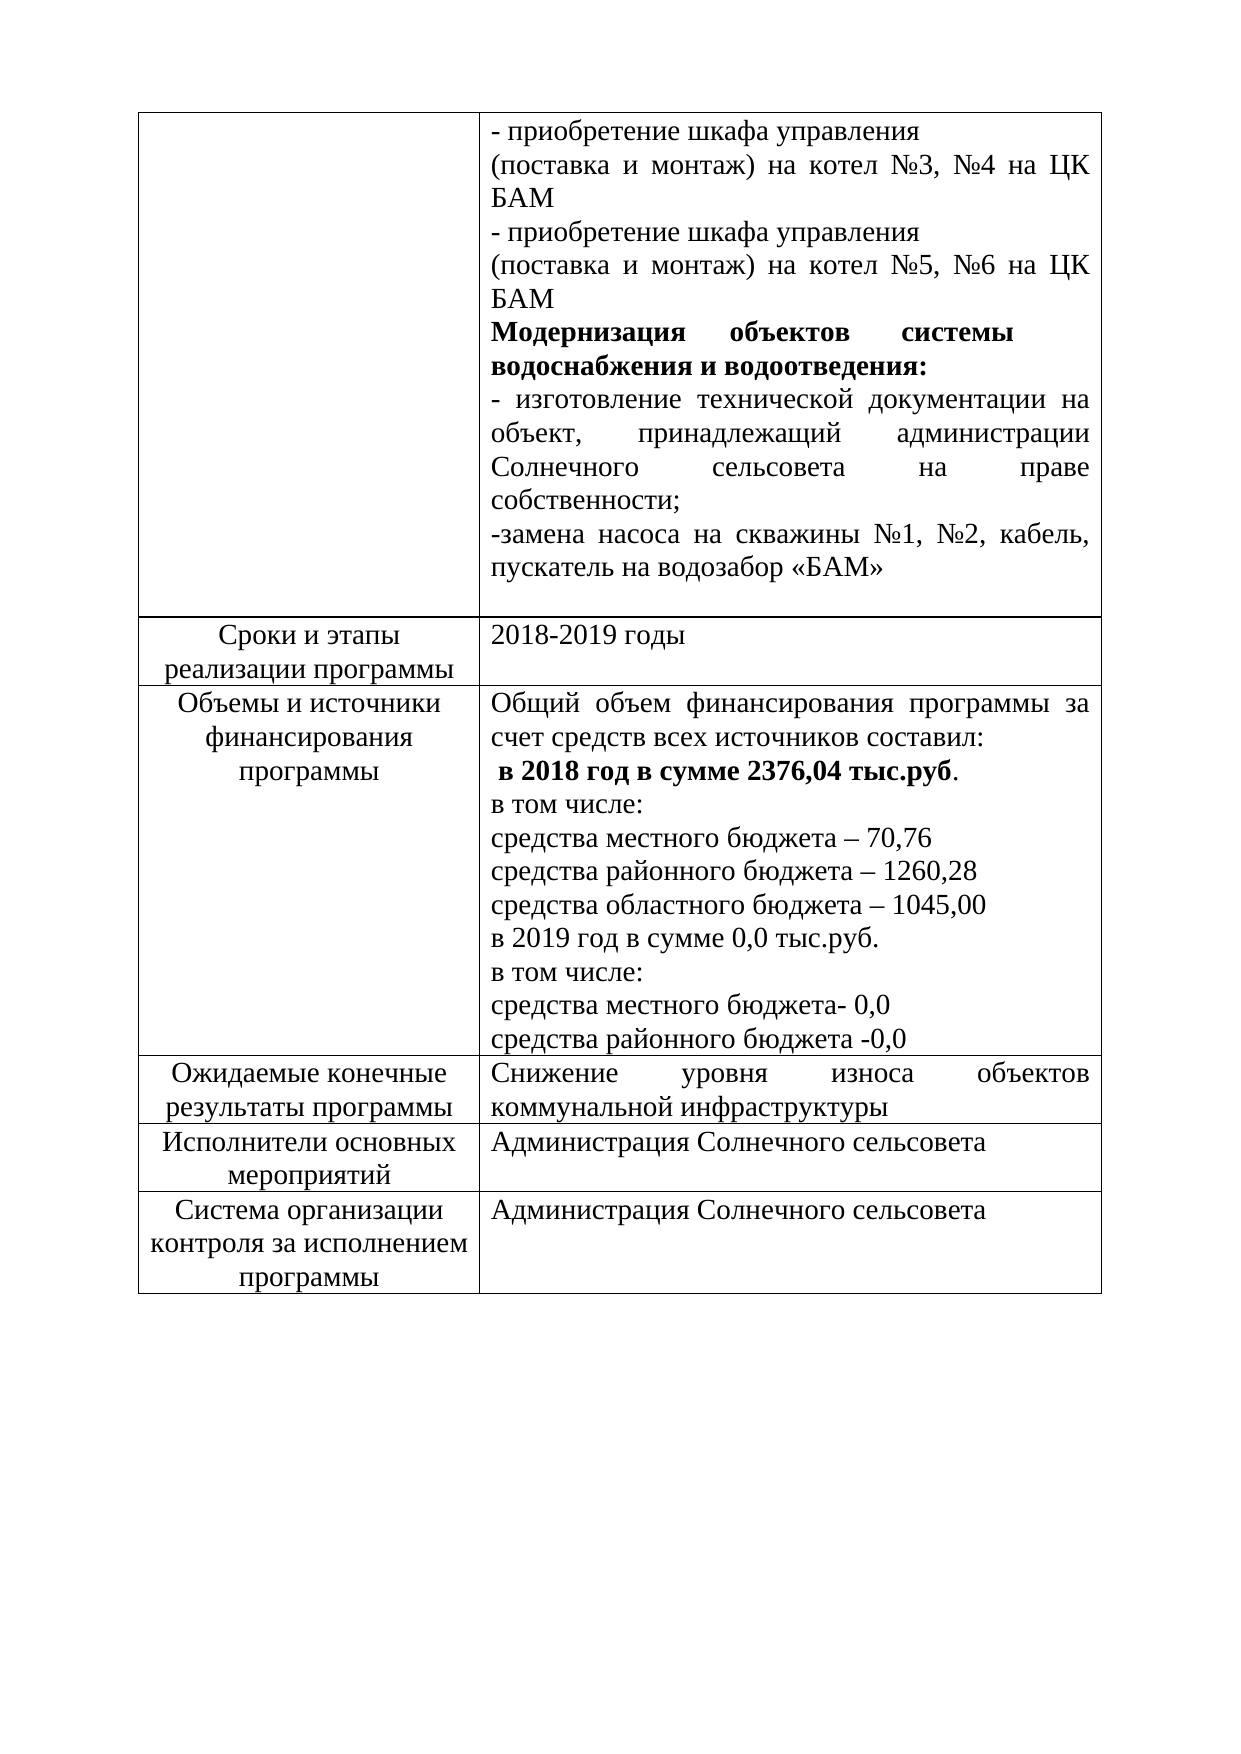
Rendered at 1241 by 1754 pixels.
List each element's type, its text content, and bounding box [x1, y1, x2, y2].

table_cell Администрация Солнечного сельсовета [480, 1124, 1101, 1191]
table_cell Система организации контроля за исполнением программы [139, 1192, 479, 1292]
table_cell Сроки и этапы реализации программы [139, 618, 479, 684]
table_cell Ожидаемые конечные результаты программы [139, 1056, 479, 1123]
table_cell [139, 113, 479, 616]
table_cell Исполнители основных мероприятий [139, 1124, 479, 1191]
table_cell Общий объем финансирования программы за счет средств всех источников составил: в 2018 год в сумме 2376,04 тыс.руб. в том числе: средства местного бюджета – 70,76 средства районного бюджета – 1260,28 средства областного бюджета – 1045,00 в 2019 год в сумме 0,0 тыс.руб. в том числе: средства местного бюджета- 0,0 средства районного бюджета -0,0 [480, 686, 1101, 1054]
table_cell Снижение уровня износа объектов коммунальной инфраструктуры [480, 1056, 1101, 1123]
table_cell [480, 113, 1101, 616]
table_cell 2018-2019 годы [480, 618, 1101, 684]
table_cell Объемы и источники финансирования программы [139, 686, 479, 1054]
table_cell Администрация Солнечного сельсовета [480, 1192, 1101, 1292]
